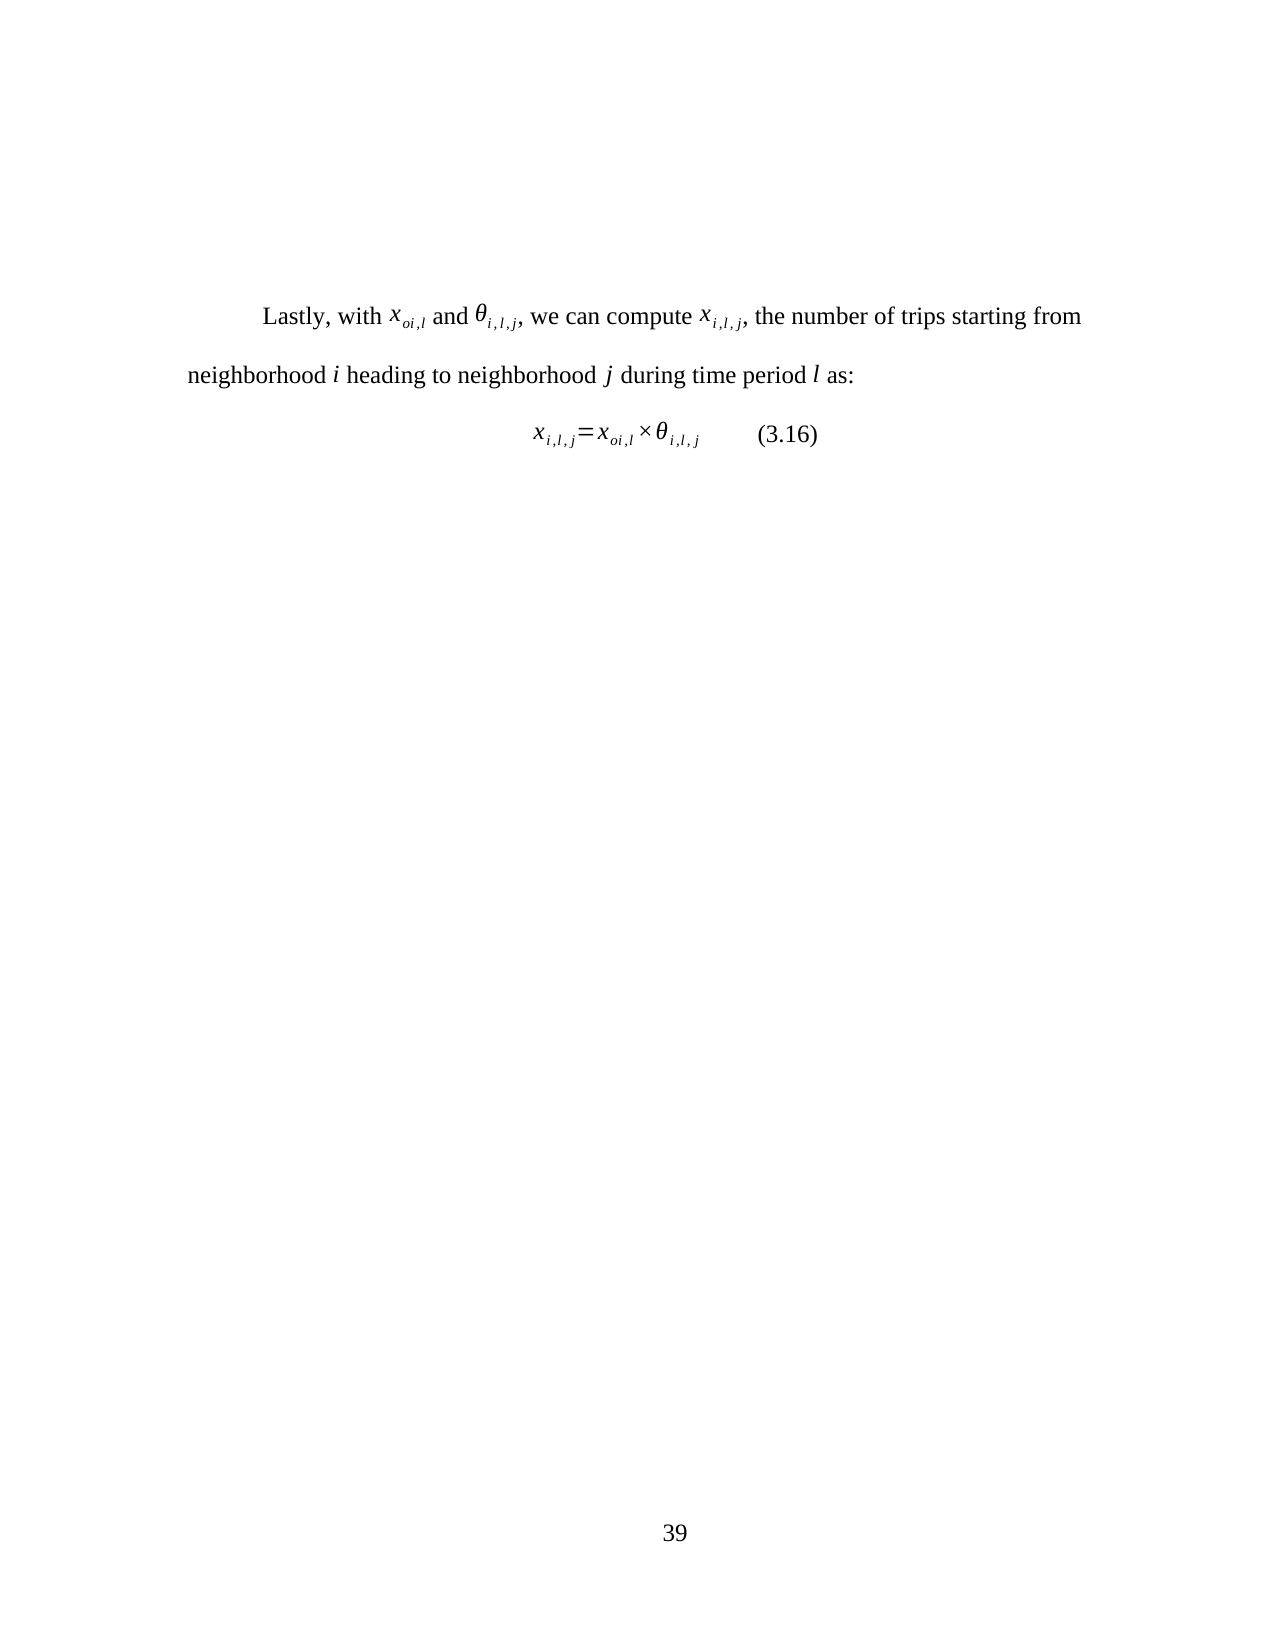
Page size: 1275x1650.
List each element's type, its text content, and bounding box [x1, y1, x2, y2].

text Lastly, with and , we can compute , the number of trips starting from neighborhood heading to neighborhood during time period as: [187, 300, 1087, 389]
text (3.16) [187, 418, 1087, 449]
